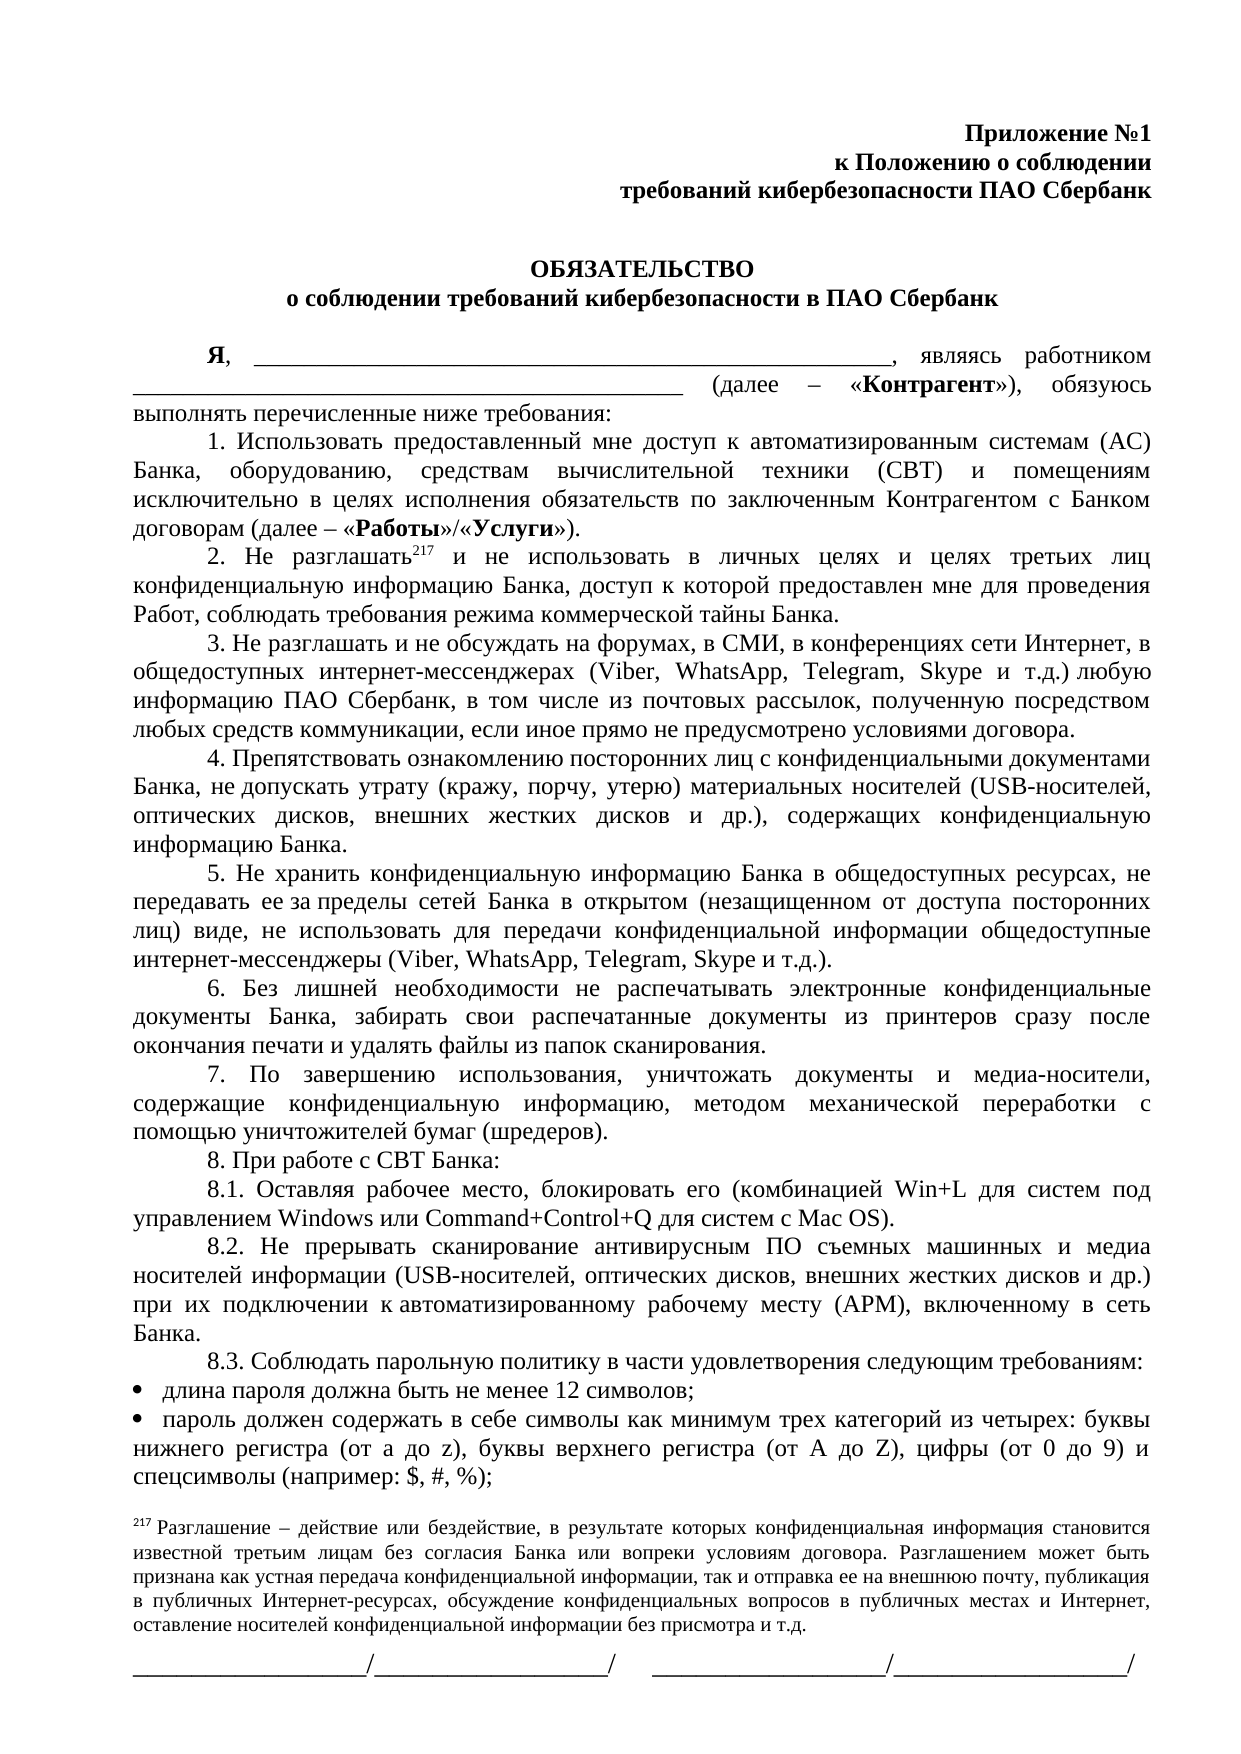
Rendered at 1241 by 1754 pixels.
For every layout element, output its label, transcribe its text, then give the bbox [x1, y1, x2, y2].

list 6. Без лишней необходимости не распечатывать электронные конфиденциальные документы Банка, забирать свои распечатанные документы из принтеров сразу после окончания печати и удалять файлы из папок сканирования. [133, 973, 1152, 1059]
text Я, ___________________________________________________, являясь работником ____________________________________________ (далее – «Контрагент»), обязуюсь выполнять перечисленные ниже требования: [133, 340, 1152, 426]
list 8. При работе с СВТ Банка: [133, 1145, 1152, 1174]
list 8.3. Соблюдать парольную политику в части удовлетворения следующим требованиям: [133, 1346, 1152, 1375]
text ОБЯЗАТЕЛЬСТВО [133, 254, 1152, 283]
list 4. Препятствовать ознакомлению посторонних лиц с конфиденциальными документами Банка, не допускать утрату (кражу, порчу, утерю) материальных носителей (USB-носителей, оптических дисков, внешних жестких дисков и др.), содержащих конфиденциальную информацию Банка. [133, 743, 1152, 858]
list 3. Не разглашать и не обсуждать на форумах, в СМИ, в конференциях сети Интернет, в общедоступных интернет-мессенджерах (Viber, WhatsApp, Telegram, Skype и т.д.) любую информацию ПАО Сбербанк, в том числе из почтовых рассылок, полученную посредством любых средств коммуникации, если иное прямо не предусмотрено условиями договора. [133, 628, 1152, 743]
list 7. По завершению использования, уничтожать документы и медиа-носители, содержащие конфиденциальную информацию, методом механической переработки с помощью уничтожителей бумаг (шредеров). [133, 1059, 1152, 1145]
list пароль должен содержать в себе символы как минимум трех категорий из четырех: буквы нижнего регистра (от a до z), буквы верхнего регистра (от A до Z), цифры (от 0 до 9) и спецсимволы (например: $, #, %); [133, 1404, 1152, 1490]
text требований кибербезопасности ПАО Сбербанк [133, 176, 1152, 204]
list 5. Не хранить конфиденциальную информацию Банка в общедоступных ресурсах, не передавать ее за пределы сетей Банка в открытом (незащищенном от доступа посторонних лиц) виде, не использовать для передачи конфиденциальной информации общедоступные интернет-мессенджеры (Viber, WhatsApp, Telegram, Skype и т.д.). [133, 858, 1152, 973]
text к Положению о соблюдении [133, 147, 1152, 176]
list 1. Использовать предоставленный мне доступ к автоматизированным системам (АС) Банка, оборудованию, средствам вычислительной техники (СВТ) и помещениям исключительно в целях исполнения обязательств по заключенным Контрагентом с Банком договорам (далее – «Работы»/«Услуги»). [133, 426, 1152, 541]
list 8.1. Оставляя рабочее место, блокировать его (комбинацией Win+L для систем под управлением Windows или Command+Control+Q для систем с Mac OS). [133, 1174, 1152, 1231]
list длина пароля должна быть не менее 12 символов; [133, 1375, 1152, 1404]
text Приложение №1 [133, 118, 1152, 147]
list 8.2. Не прерывать сканирование антивирусным ПО съемных машинных и медиа носителей информации (USB-носителей, оптических дисков, внешних жестких дисков и др.) при их подключении к автоматизированному рабочему месту (АРМ), включенному в сеть Банка. [133, 1231, 1152, 1346]
list 2. Не разглашать и не использовать в личных целях и целях третьих лиц конфиденциальную информацию Банка, доступ к которой предоставлен мне для проведения Работ, соблюдать требования режима коммерческой тайны Банка. [133, 541, 1152, 628]
text о соблюдении требований кибербезопасности в ПАО Сбербанк [133, 283, 1152, 311]
